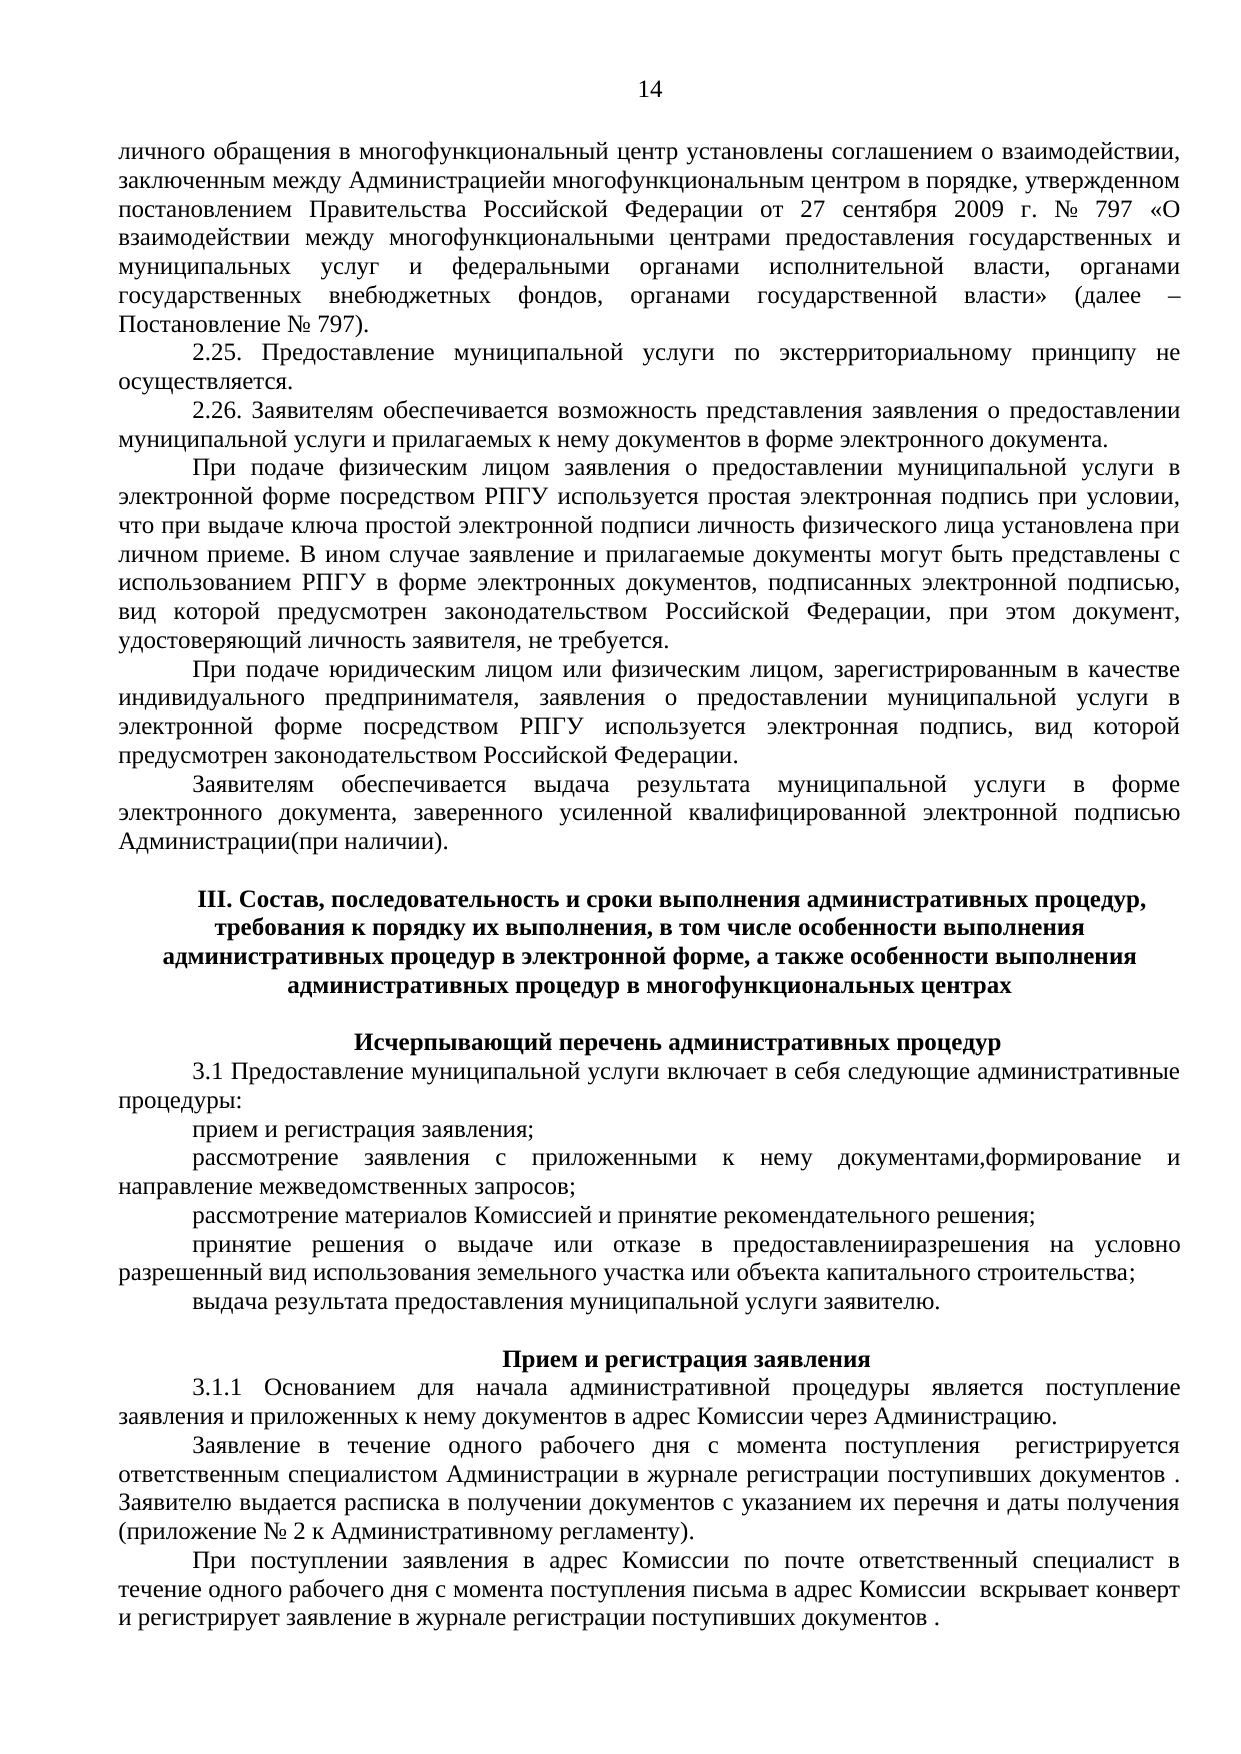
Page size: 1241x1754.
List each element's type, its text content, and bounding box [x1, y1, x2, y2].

text При подаче физическим лицом заявления о предоставлении муниципальной услуги в электронной форме посредством РПГУ используется простая электронная подпись при условии, что при выдаче ключа простой электронной подписи личность физического лица установлена при личном приеме. В ином случае заявление и прилагаемые документы могут быть представлены с использованием РПГУ в форме электронных документов, подписанных электронной подписью, вид которой предусмотрен законодательством Российской Федерации, при этом документ, удостоверяющий личность заявителя, не требуется. [118, 452, 1181, 654]
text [118, 136, 1181, 337]
text прием и регистрация заявления; [118, 1114, 1181, 1142]
text 3.1.1 Основанием для начала административной процедуры является поступление заявления и приложенных к нему документов в адрес Комиссии через Администрацию. [118, 1372, 1181, 1430]
text рассмотрение заявления с приложенными к нему документами,формирование и направление межведомственных запросов; [118, 1142, 1181, 1200]
text Заявление в течение одного рабочего дня с момента поступления регистрируется ответственным специалистом Администрации в журнале регистрации поступивших документов . Заявителю выдается расписка в получении документов с указанием их перечня и даты получения (приложение № 2 к Административному регламенту). [118, 1430, 1181, 1545]
text выдача результата предоставления муниципальной услуги заявителю. [118, 1286, 1181, 1315]
text 2.25. Предоставление муниципальной услуги по экстерриториальному принципу не осуществляется. [118, 337, 1181, 395]
text Прием и регистрация заявления [118, 1344, 1181, 1372]
text 2.26. Заявителям обеспечивается возможность представления заявления о предоставлении муниципальной услуги и прилагаемых к нему документов в форме электронного документа. [118, 395, 1181, 452]
text Исчерпывающий перечень административных процедур [118, 1027, 1181, 1056]
text III. Состав, последовательность и сроки выполнения административных процедур, требования к порядку их выполнения, в том числе особенности выполнения административных процедур в электронной форме, а также особенности выполнения административных процедур в многофункциональных центрах [118, 884, 1181, 999]
text При подаче юридическим лицом или физическим лицом, зарегистрированным в качестве индивидуального предпринимателя, заявления о предоставлении муниципальной услуги в электронной форме посредством РПГУ используется электронная подпись, вид которой предусмотрен законодательством Российской Федерации. [118, 654, 1181, 769]
text 3.1 Предоставление муниципальной услуги включает в себя следующие административные процедуры: [118, 1056, 1181, 1114]
text рассмотрение материалов Комиссией и принятие рекомендательного решения; [118, 1200, 1181, 1229]
text Заявителям обеспечивается выдача результата муниципальной услуги в форме электронного документа, заверенного усиленной квалифицированной электронной подписью Администрации(при наличии). [118, 769, 1181, 855]
text принятие решения о выдаче или отказе в предоставленииразрешения на условно разрешенный вид использования земельного участка или объекта капитального строительства; [118, 1229, 1181, 1286]
text При поступлении заявления в адрес Комиссии по почте ответственный специалист в течение одного рабочего дня с момента поступления письма в адрес Комиссии вскрывает конверт и регистрирует заявление в журнале регистрации поступивших документов . [118, 1545, 1181, 1631]
